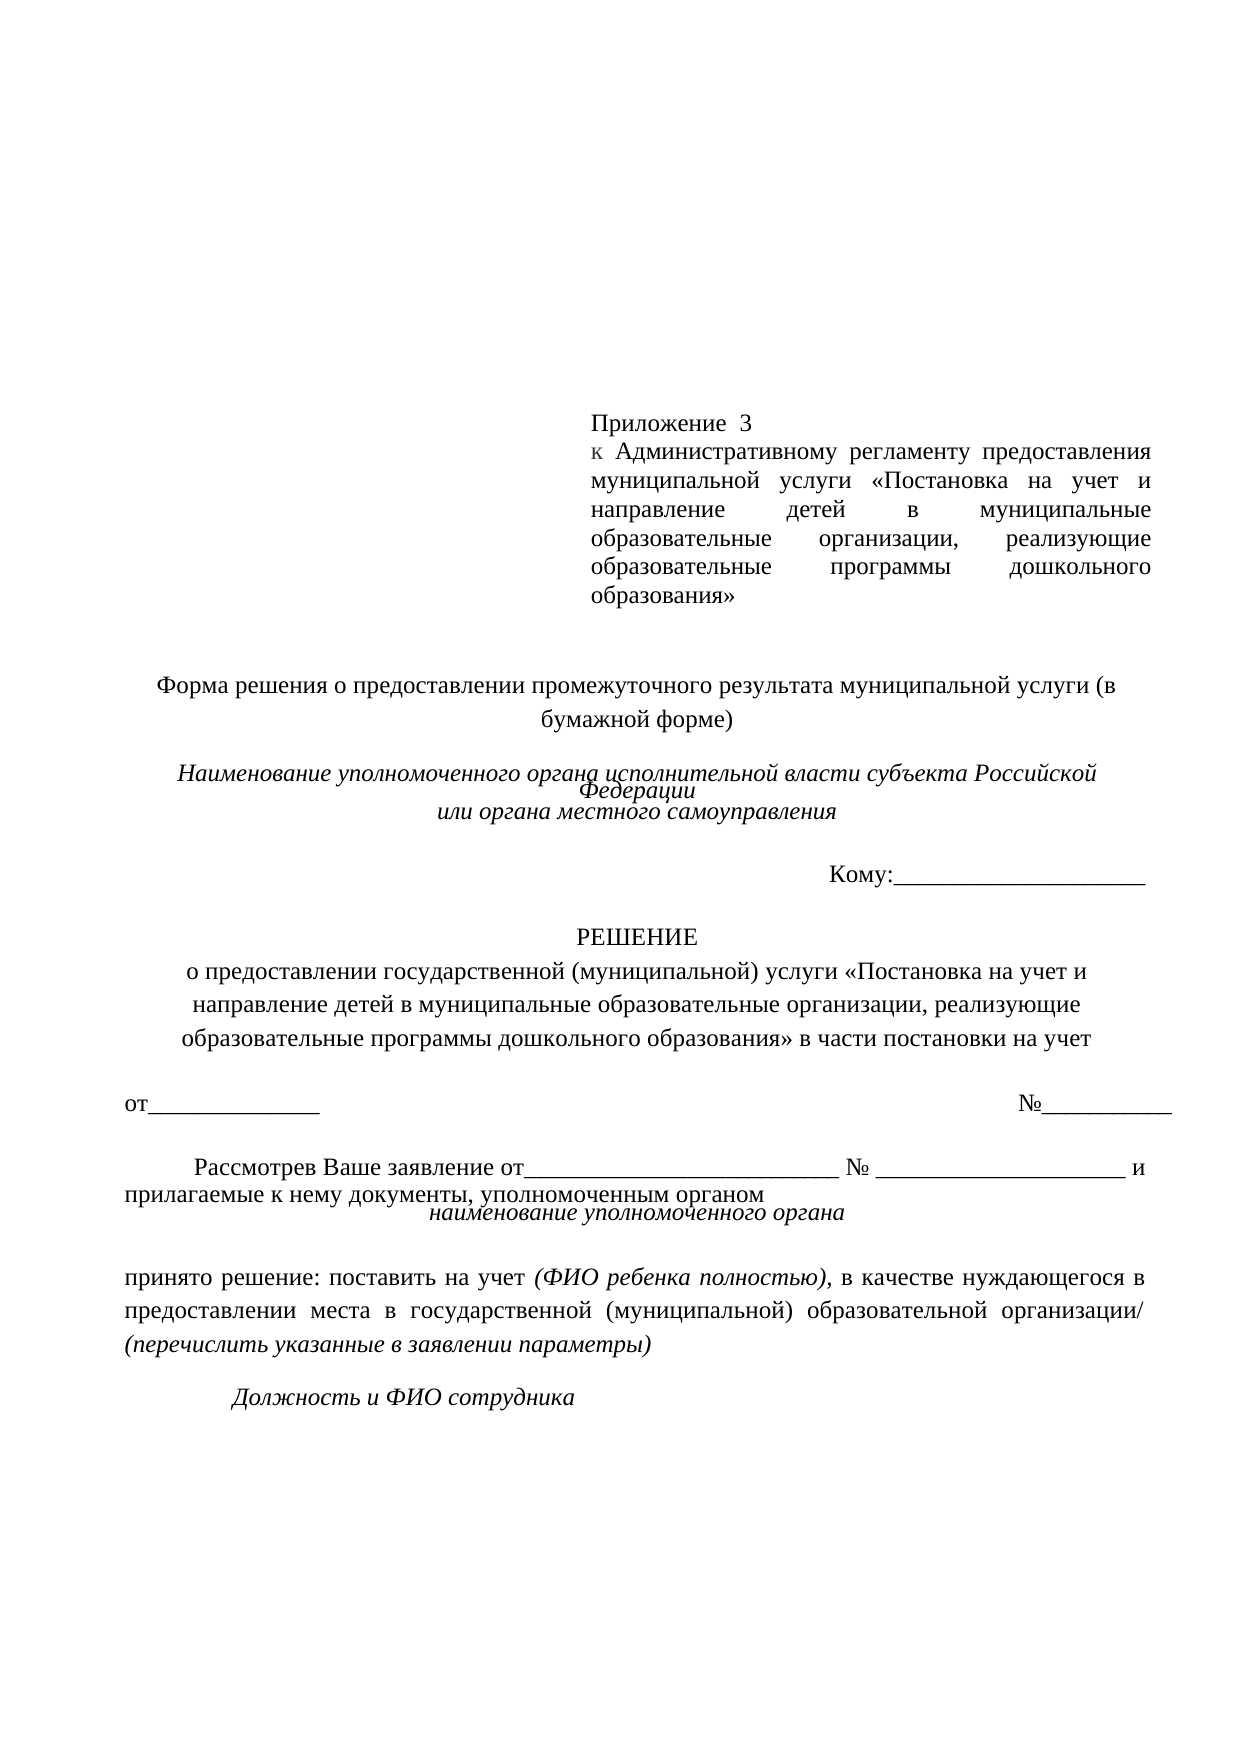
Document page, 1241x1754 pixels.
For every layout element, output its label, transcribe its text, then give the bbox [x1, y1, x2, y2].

text или органа местного самоуправления [122, 806, 1152, 823]
text о предоставлении государственной (муниципальной) услуги «Постановка на учет и направление детей в муниципальные образовательные организации, реализующие образовательные программы дошкольного образования» в части постановки на учет [122, 953, 1152, 1053]
text к Административному регламенту предоставления муниципальной услуги «Постановка на учет и направление детей в муниципальные образовательные организации, реализующие образовательные программы дошкольного образования» [591, 436, 1152, 609]
text Приложение 3 [591, 408, 1145, 436]
text РЕШЕНИЕ [122, 919, 1152, 953]
text Кому: [118, 861, 1145, 888]
text от № [124, 1089, 1152, 1117]
text Должность и ФИО сотрудника [244, 1392, 1152, 1409]
text Наименование уполномоченного органа исполнительной власти субъекта Российской Федерации [122, 768, 1152, 802]
text Форма решения о предоставлении промежуточного результата муниципальной услуги (в бумажной форме) [122, 666, 1152, 734]
text принято решение: поставить на учет (ФИО ребенка полностью), в качестве нуждающегося в предоставлении места в государственной (муниципальной) образовательной организации/ (перечислить указанные в заявлении параметры) [124, 1258, 1145, 1359]
text прилагаемые к нему документы, уполномоченным органом [124, 1180, 1152, 1207]
text наименование уполномоченного органа [122, 1207, 1152, 1224]
text Рассмотрев Ваше заявление от________________ № и [118, 1153, 1145, 1180]
